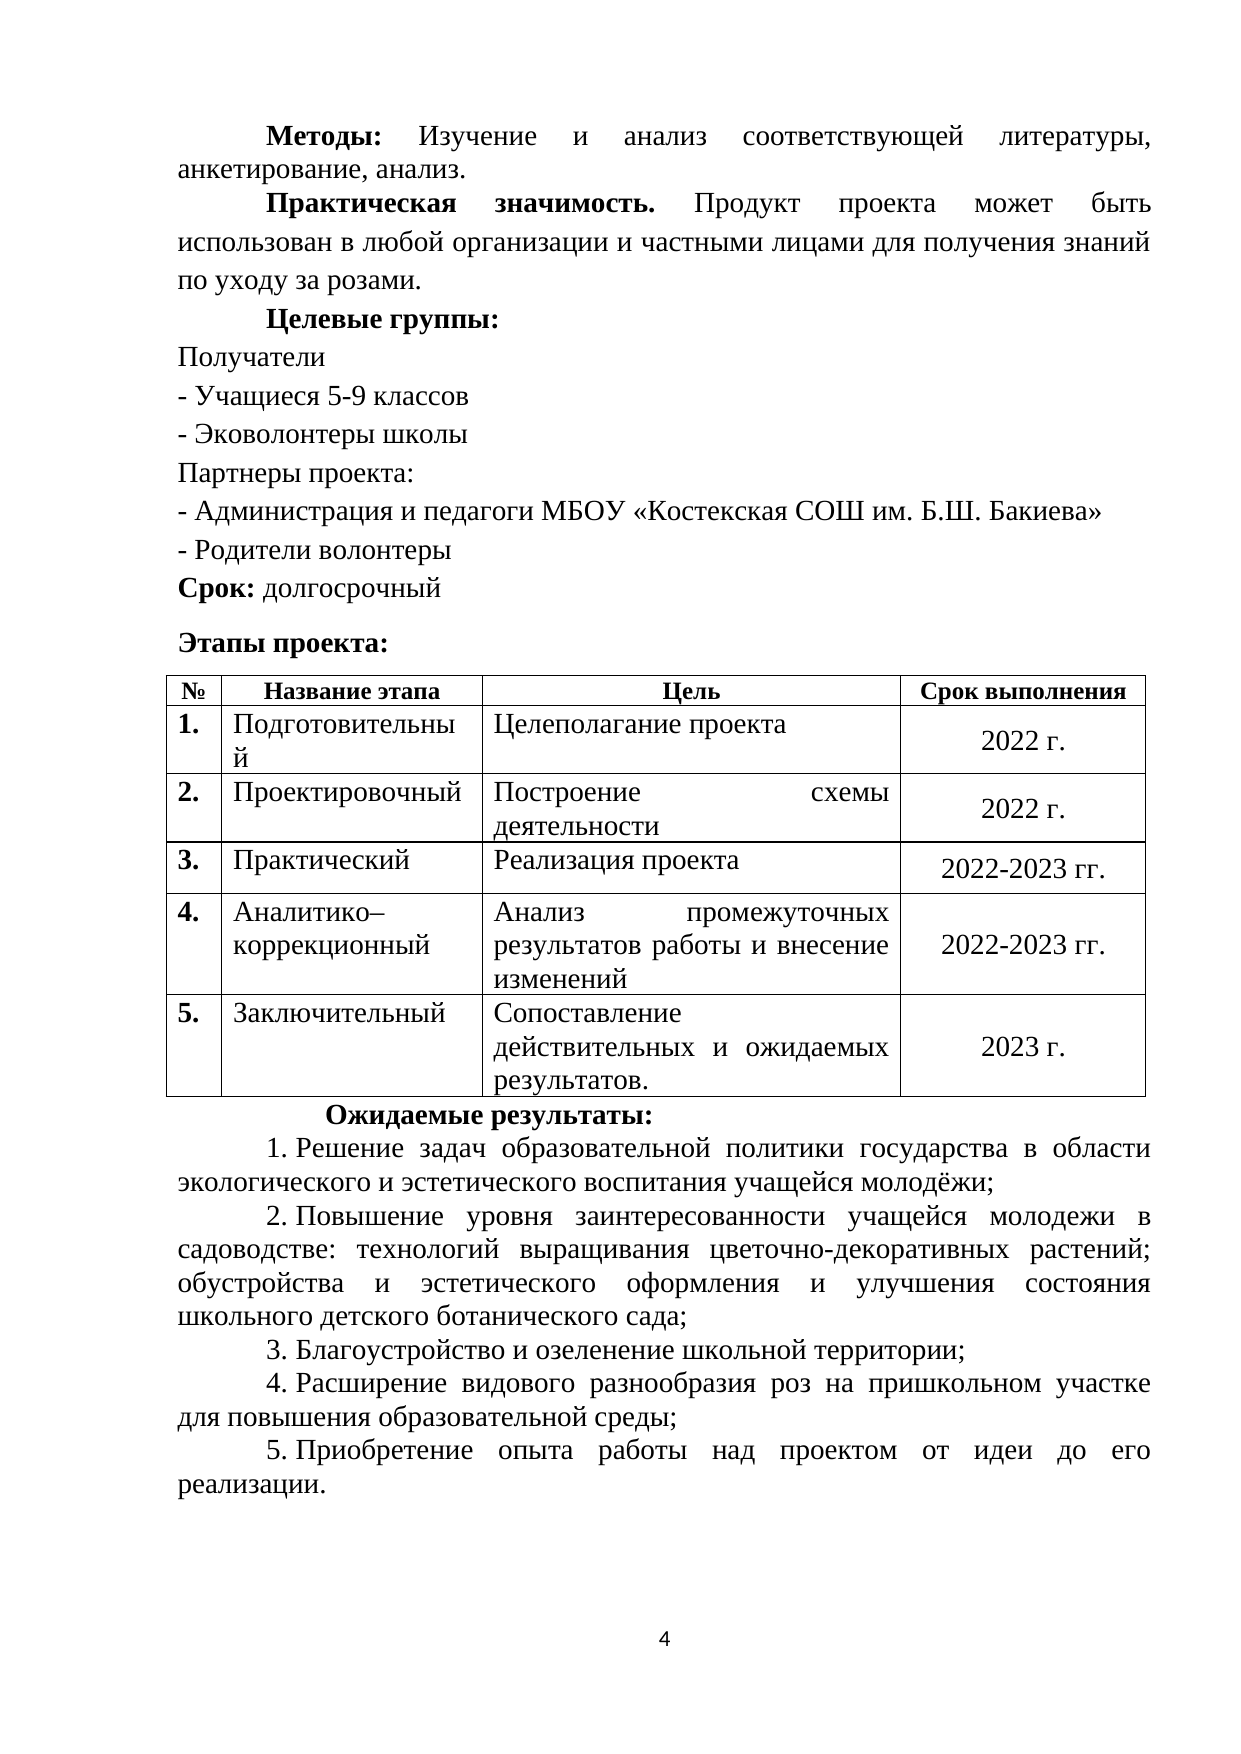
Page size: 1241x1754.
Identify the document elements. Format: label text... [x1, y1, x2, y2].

text Этапы проекта: [177, 625, 1152, 658]
table_cell [167, 843, 221, 893]
table_cell Реализация проекта [483, 843, 900, 893]
text - Учащиеся 5-9 классов [177, 378, 1152, 411]
table_cell 2023 г. [901, 995, 1145, 1096]
text - Родители волонтеры [177, 532, 1152, 566]
table_cell Проектировочный [222, 774, 482, 841]
text Ожидаемые результаты: [177, 1097, 1152, 1131]
table_cell 2022 г. [901, 774, 1145, 841]
table_header Срок выполнения [901, 676, 1145, 705]
table_header Цель [483, 676, 900, 705]
table_cell 2022-2023 гг. [901, 843, 1145, 893]
text Методы: Изучение и анализ соответствующей литературы, анкетирование, анализ. [177, 118, 1152, 185]
list Расширение видового разнообразия роз на пришкольном участке для повышения образовательной среды; [177, 1365, 1152, 1432]
table_cell Сопоставление действительных и ожидаемых результатов. [483, 995, 900, 1096]
list Повышение уровня заинтересованности учащейся молодежи в садоводстве: технологий выращивания цветочно-декоративных растений; обустройства и эстетического оформления и улучшения состояния школьного детского ботанического сада; [177, 1198, 1152, 1332]
table_cell [167, 894, 221, 994]
table_cell [167, 995, 221, 1096]
table_cell Аналитико– коррекционный [222, 894, 482, 994]
text Срок: долгосрочный [177, 571, 1152, 604]
list Благоустройство и озеленение школьной территории; [177, 1332, 1152, 1365]
table_header № [167, 676, 221, 705]
list Решение задач образовательной политики государства в области экологического и эстетического воспитания учащейся молодёжи; [177, 1131, 1152, 1198]
table_cell 2022 г. [901, 706, 1145, 773]
text Практическая значимость. Продукт проекта может быть использован в любой организации и частными лицами для получения знаний по уходу за розами. [177, 185, 1152, 296]
table_cell [167, 706, 221, 773]
table_cell [167, 774, 221, 841]
table_cell 2022-2023 гг. [901, 894, 1145, 994]
table_cell Практический [222, 843, 482, 893]
table_cell Заключительный [222, 995, 482, 1096]
table_cell Анализ промежуточных результатов работы и внесение изменений [483, 894, 900, 994]
table_header Название этапа [222, 676, 482, 705]
text Партнеры проекта: [177, 455, 1152, 488]
table_cell Подготовительный [222, 706, 482, 773]
text - Администрация и педагоги МБОУ «Костекская СОШ им. Б.Ш. Бакиева» [177, 493, 1152, 527]
table_cell Целеполагание проекта [483, 706, 900, 773]
list Приобретение опыта работы над проектом от идеи до его реализации. [177, 1432, 1152, 1499]
text Целевые группы: [177, 301, 1152, 334]
table_cell Построение схемы деятельности [483, 774, 900, 841]
text Получатели [177, 339, 1152, 373]
text - Эковолонтеры школы [177, 416, 1152, 450]
